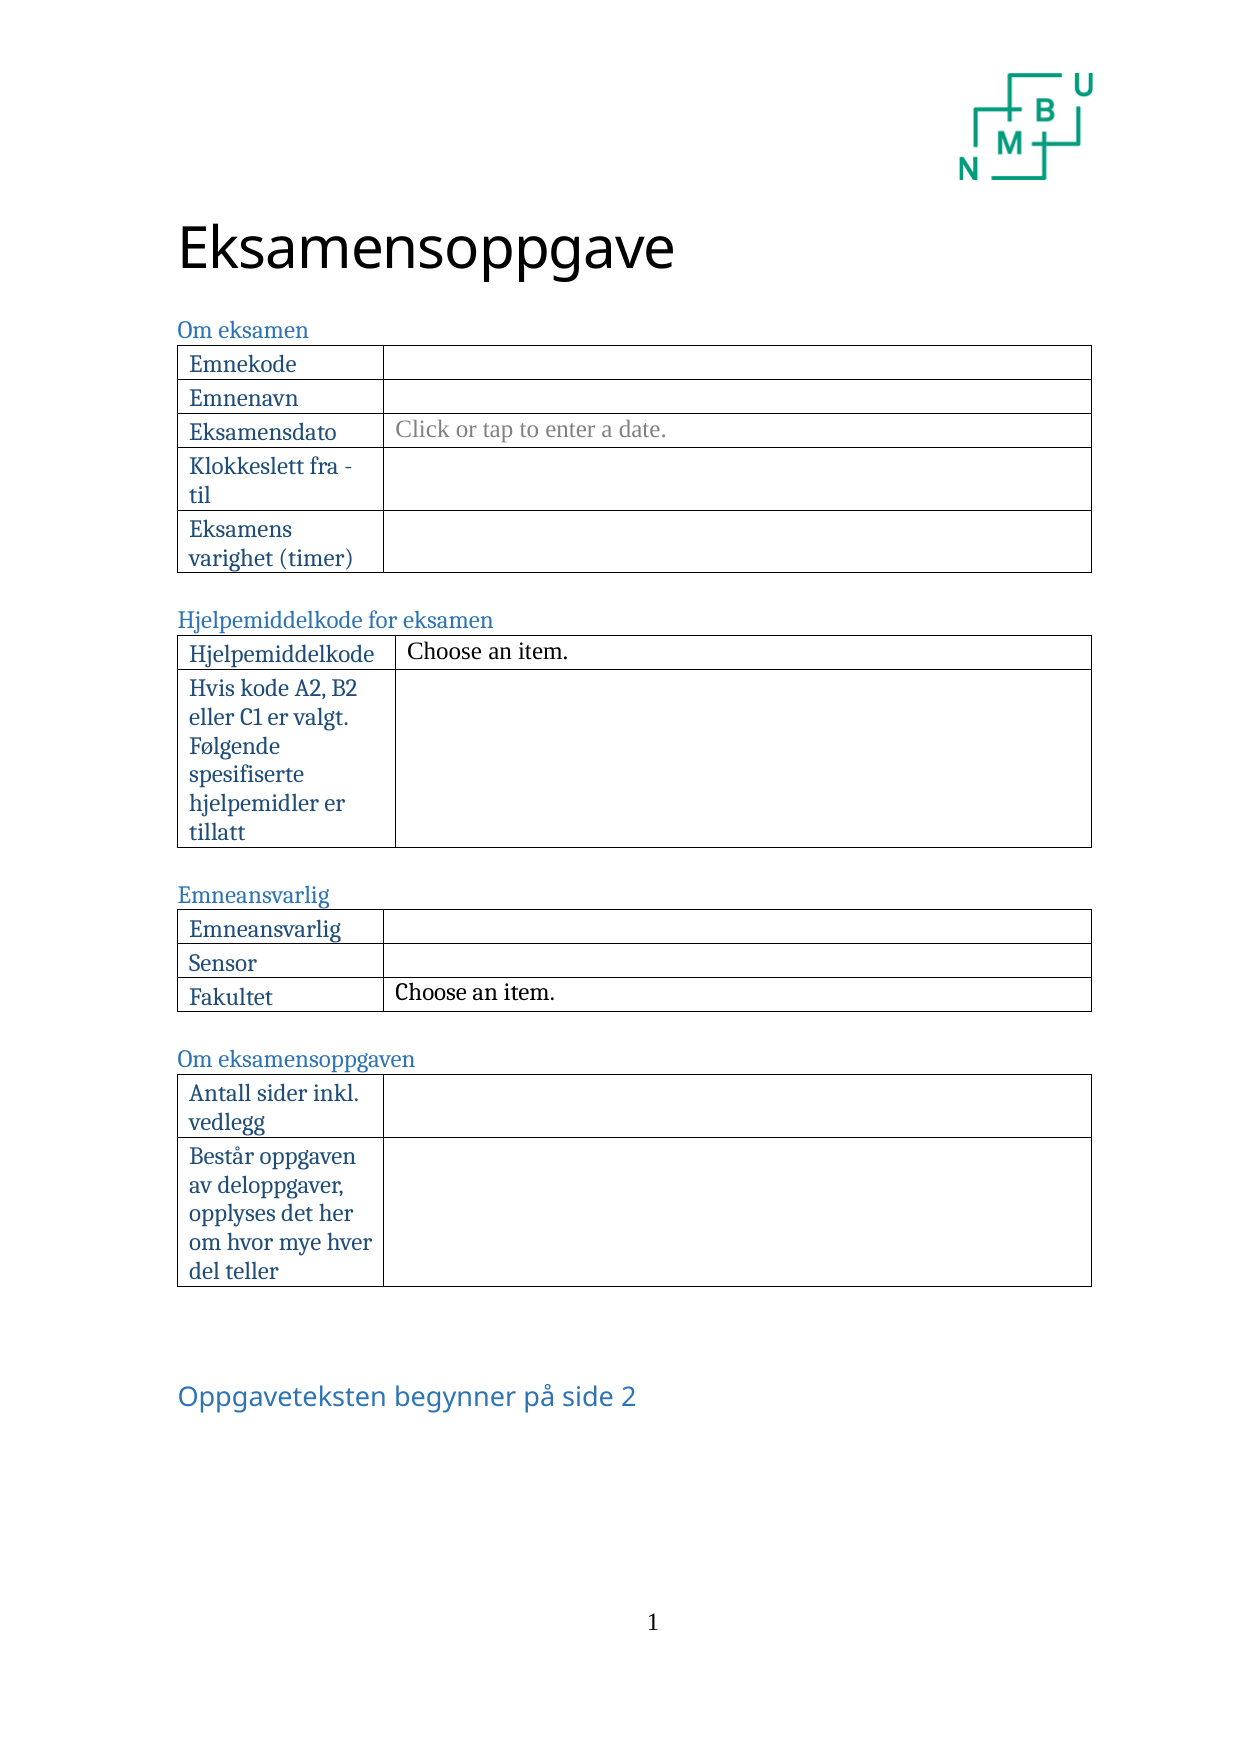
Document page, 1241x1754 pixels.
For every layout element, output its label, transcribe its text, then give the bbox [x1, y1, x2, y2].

table_cell Hvis kode A2, B2 eller C1 er valgt. Følgende spesifiserte hjelpemidler er tillatt [178, 670, 395, 847]
subtitle Om eksamensoppgaven [177, 1045, 1092, 1074]
table_cell Består oppgaven av deloppgaver, opplyses det her om hvor mye hver del teller [178, 1138, 383, 1286]
table_cell Sensor [178, 944, 383, 977]
subtitle Hjelpemiddelkode for eksamen [177, 606, 1092, 635]
table_cell [384, 414, 1091, 447]
table_cell [384, 511, 1091, 572]
table_header [384, 1075, 1091, 1137]
table_cell [384, 1138, 1091, 1286]
table_cell Eksamensdato [178, 414, 383, 447]
table_header Antall sider inkl. vedlegg [178, 1075, 383, 1137]
table_cell Emnenavn [178, 380, 383, 413]
table_header Emneansvarlig [178, 910, 383, 943]
subtitle Om eksamen [177, 316, 1092, 345]
table_cell Eksamens varighet (timer) [178, 511, 383, 572]
table_cell [384, 944, 1091, 977]
table_header [384, 910, 1091, 943]
subtitle Emneansvarlig [177, 881, 1092, 909]
subtitle Oppgaveteksten begynner på side 2 [177, 1377, 1092, 1414]
title Eksamensoppgave [177, 206, 1092, 286]
table_cell [384, 448, 1091, 509]
picture [959, 73, 1093, 180]
table_cell [384, 380, 1091, 413]
table_header [384, 346, 1091, 379]
table_header Hjelpemiddelkode [178, 636, 395, 669]
table_cell Fakultet [178, 978, 383, 1011]
table_cell Klokkeslett fra - til [178, 448, 383, 509]
table_header Emnekode [178, 346, 383, 379]
table_cell [396, 670, 1091, 847]
